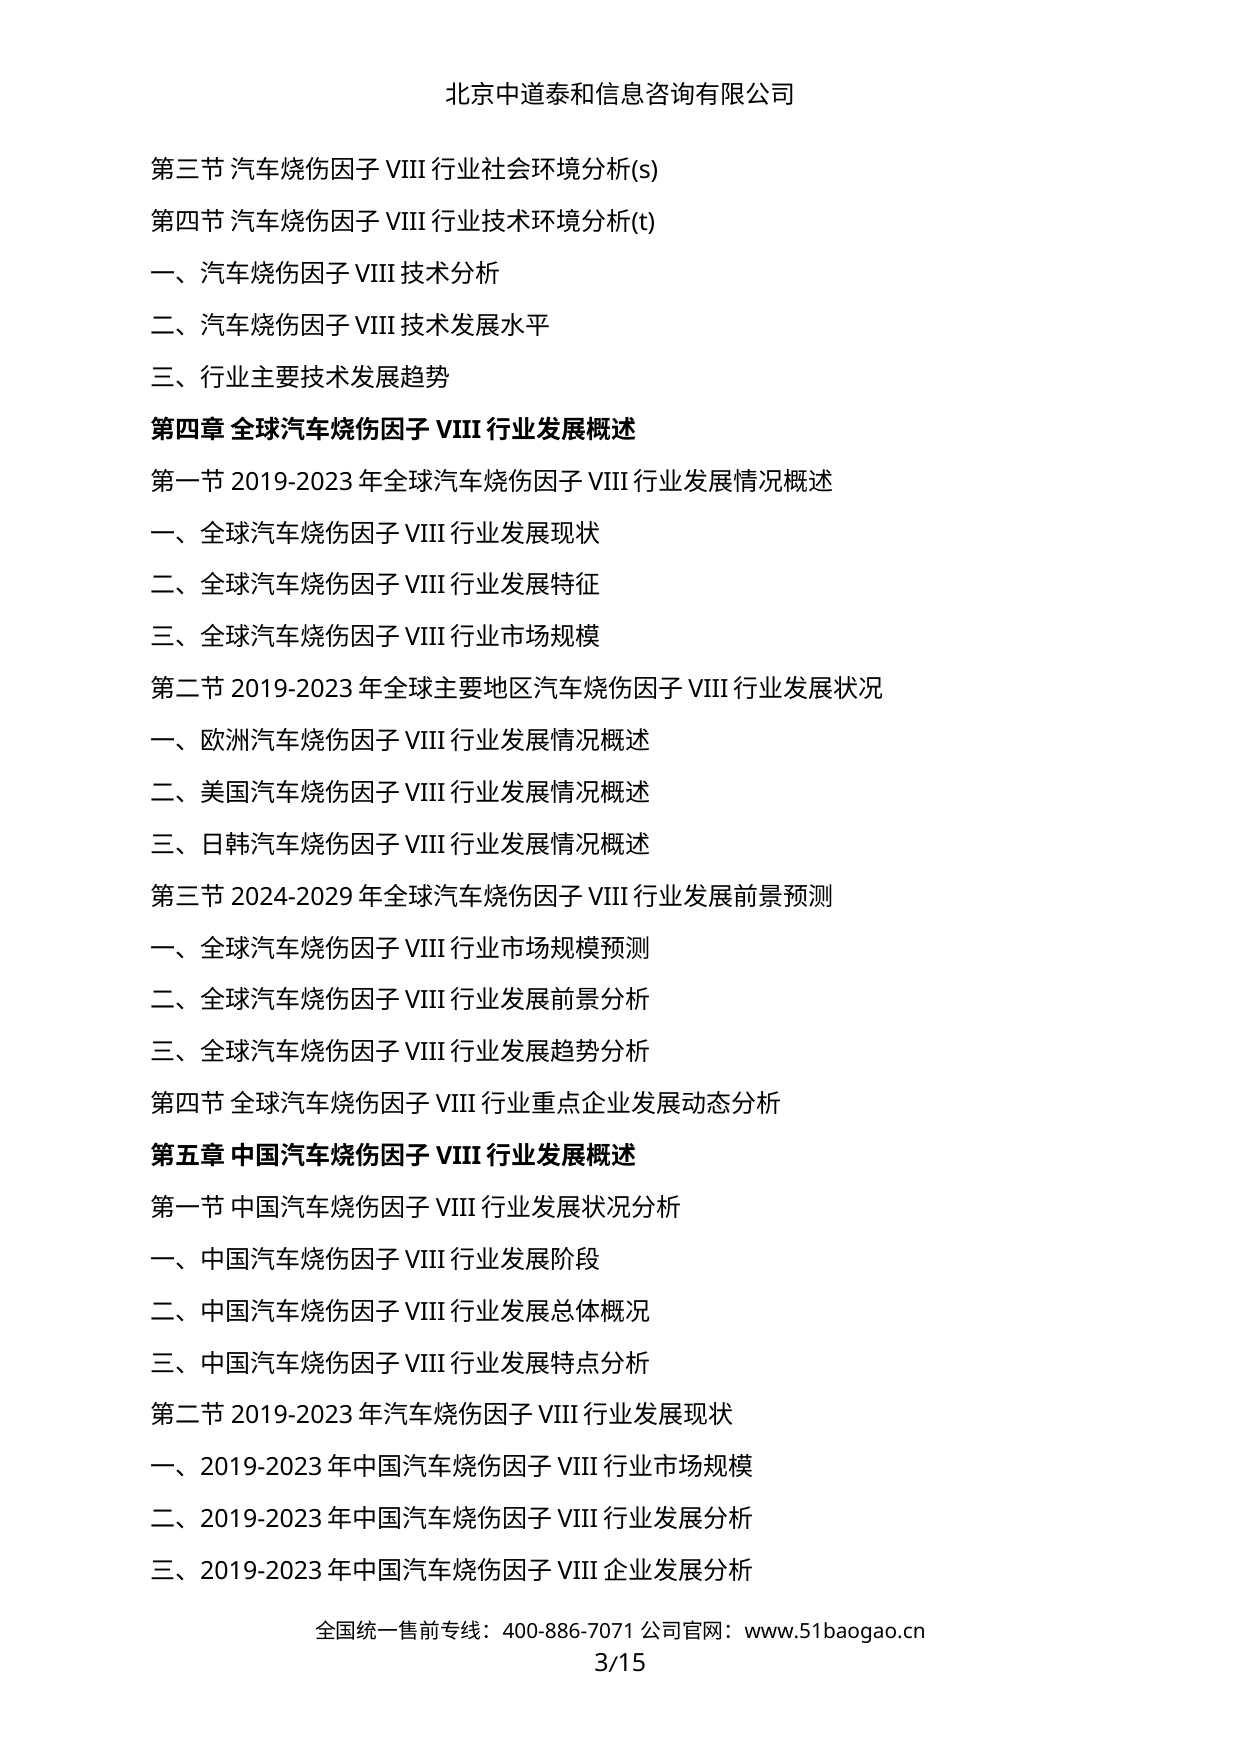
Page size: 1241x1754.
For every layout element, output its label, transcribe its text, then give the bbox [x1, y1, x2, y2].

text 一、中国汽车烧伤因子VIII行业发展阶段 [150, 1239, 1090, 1276]
text 三、2019-2023年中国汽车烧伤因子VIII企业发展分析 [150, 1551, 1090, 1587]
text 二、全球汽车烧伤因子VIII行业发展特征 [150, 565, 1090, 601]
text 二、2019-2023年中国汽车烧伤因子VIII行业发展分析 [150, 1499, 1090, 1535]
text 一、全球汽车烧伤因子VIII行业发展现状 [150, 513, 1090, 549]
text 三、行业主要技术发展趋势 [150, 357, 1090, 394]
text 三、日韩汽车烧伤因子VIII行业发展情况概述 [150, 824, 1090, 861]
text 第二节 2019-2023年汽车烧伤因子VIII行业发展现状 [150, 1395, 1090, 1431]
text 二、中国汽车烧伤因子VIII行业发展总体概况 [150, 1291, 1090, 1327]
text 一、汽车烧伤因子VIII技术分析 [150, 254, 1090, 290]
text 二、汽车烧伤因子VIII技术发展水平 [150, 306, 1090, 342]
text 第五章 中国汽车烧伤因子VIII行业发展概述 [150, 1136, 1090, 1172]
text 第三节 2024-2029年全球汽车烧伤因子VIII行业发展前景预测 [150, 876, 1090, 912]
text 第二节 2019-2023年全球主要地区汽车烧伤因子VIII行业发展状况 [150, 669, 1090, 705]
text 三、中国汽车烧伤因子VIII行业发展特点分析 [150, 1343, 1090, 1379]
text 第一节 2019-2023年全球汽车烧伤因子VIII行业发展情况概述 [150, 461, 1090, 497]
text 二、美国汽车烧伤因子VIII行业发展情况概述 [150, 772, 1090, 809]
text 第四节 汽车烧伤因子VIII行业技术环境分析(t) [150, 202, 1090, 238]
text 第四节 全球汽车烧伤因子VIII行业重点企业发展动态分析 [150, 1084, 1090, 1120]
text 第四章 全球汽车烧伤因子VIII行业发展概述 [150, 409, 1090, 446]
text 一、欧洲汽车烧伤因子VIII行业发展情况概述 [150, 721, 1090, 757]
text 三、全球汽车烧伤因子VIII行业市场规模 [150, 617, 1090, 653]
text 一、2019-2023年中国汽车烧伤因子VIII行业市场规模 [150, 1447, 1090, 1483]
text 三、全球汽车烧伤因子VIII行业发展趋势分析 [150, 1032, 1090, 1068]
text 第一节 中国汽车烧伤因子VIII行业发展状况分析 [150, 1187, 1090, 1224]
text 第三节 汽车烧伤因子VIII行业社会环境分析(s) [150, 150, 1090, 186]
text 一、全球汽车烧伤因子VIII行业市场规模预测 [150, 928, 1090, 964]
text 二、全球汽车烧伤因子VIII行业发展前景分析 [150, 980, 1090, 1016]
